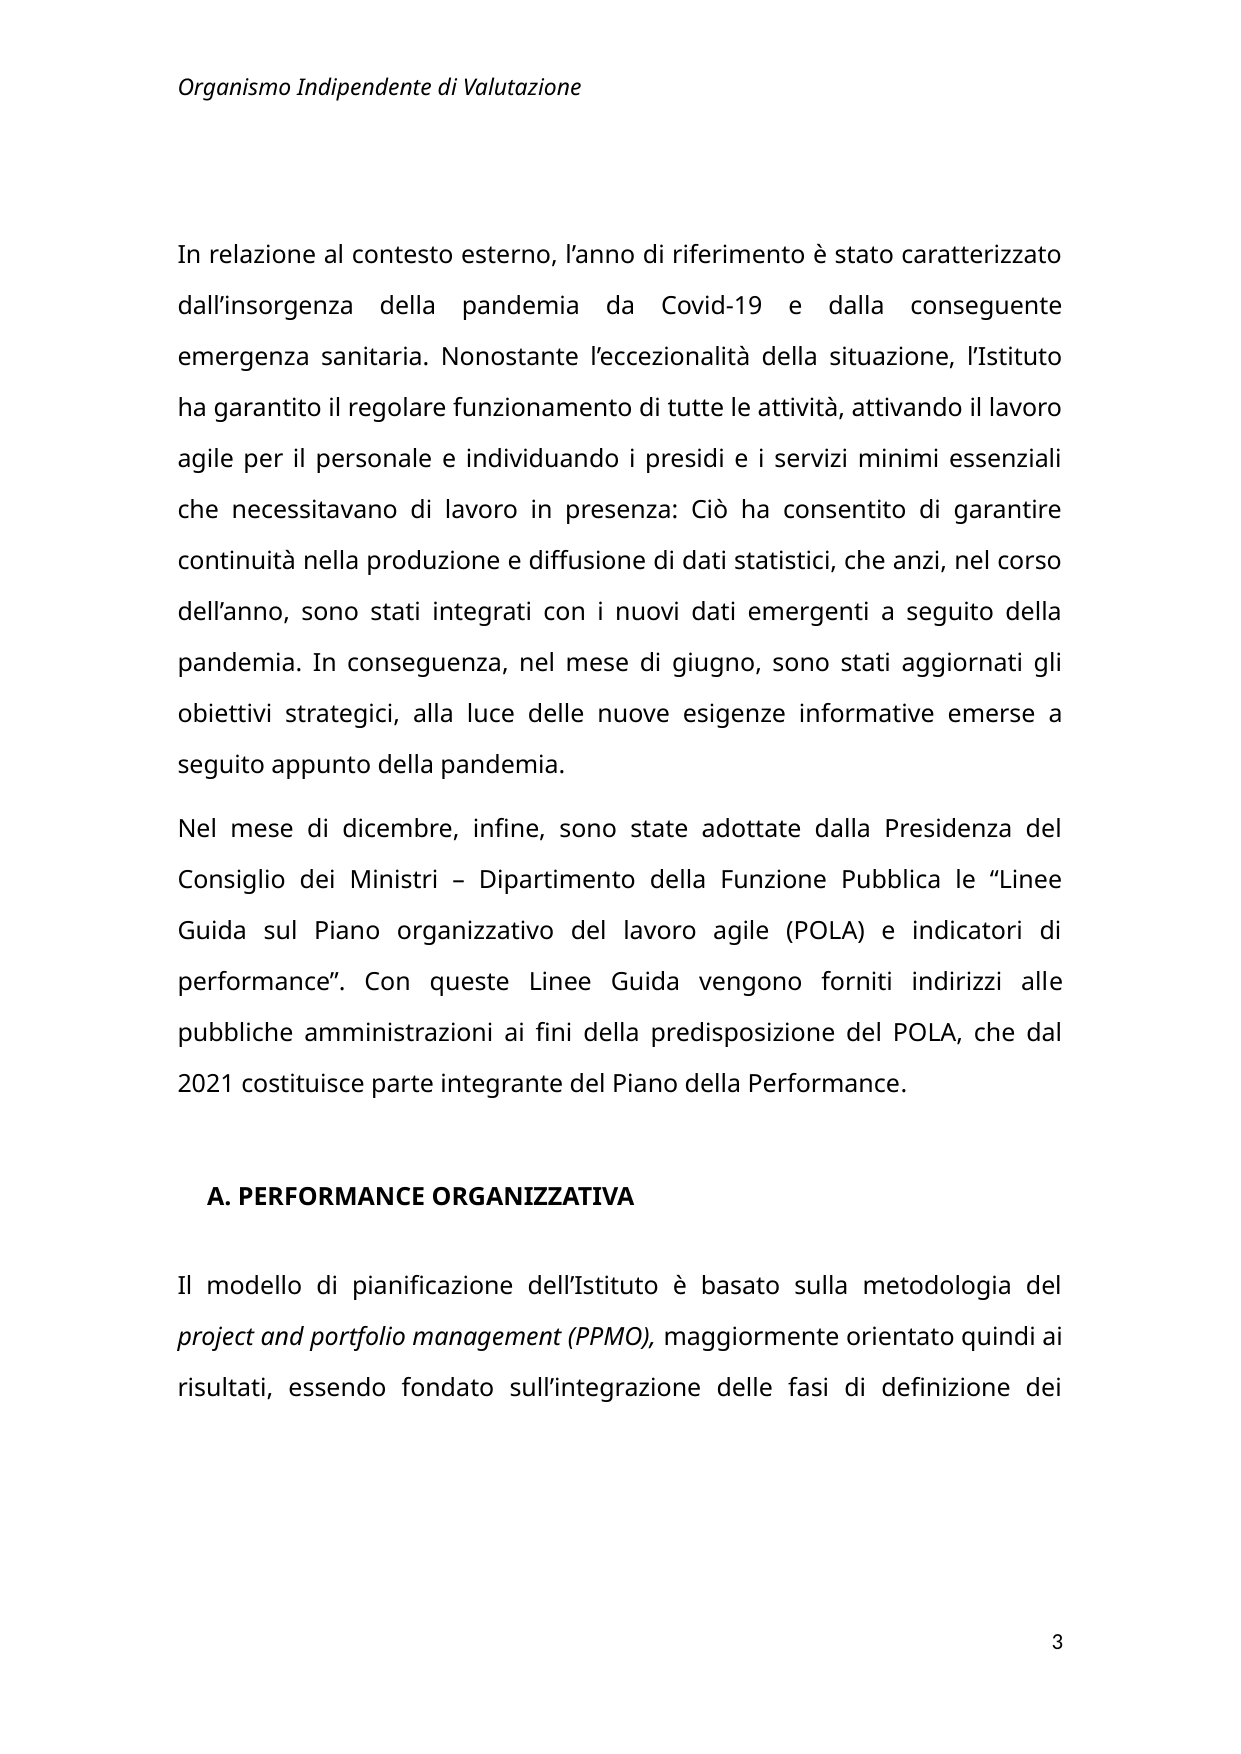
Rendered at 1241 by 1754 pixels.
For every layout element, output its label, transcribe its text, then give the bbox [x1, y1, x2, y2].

text Nel mese di dicembre, infine, sono state adottate dalla Presidenza del Consiglio dei Ministri – Dipartimento della Funzione Pubblica le “Linee Guida sul Piano organizzativo del lavoro agile (POLA) e indicatori di performance”. Con queste Linee Guida vengono forniti indirizzi alle pubbliche amministrazioni ai fini della predisposizione del POLA, che dal 2021 costituisce parte integrante del Piano della Performance. [177, 810, 1063, 1099]
text In relazione al contesto esterno, l’anno di riferimento è stato caratterizzato dall’insorgenza della pandemia da Covid-19 e dalla conseguente emergenza sanitaria. Nonostante l’eccezionalità della situazione, l’Istituto ha garantito il regolare funzionamento di tutte le attività, attivando il lavoro agile per il personale e individuando i presidi e i servizi minimi essenziali che necessitavano di lavoro in presenza: Ciò ha consentito di garantire continuità nella produzione e diffusione di dati statistici, che anzi, nel corso dell’anno, sono stati integrati con i nuovi dati emergenti a seguito della pandemia. In conseguenza, nel mese di giugno, sono stati aggiornati gli obiettivi strategici, alla luce delle nuove esigenze informative emerse a seguito appunto della pandemia. [177, 236, 1063, 781]
text A. PERFORMANCE ORGANIZZATIVA [207, 1179, 1063, 1213]
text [177, 1268, 1063, 1404]
